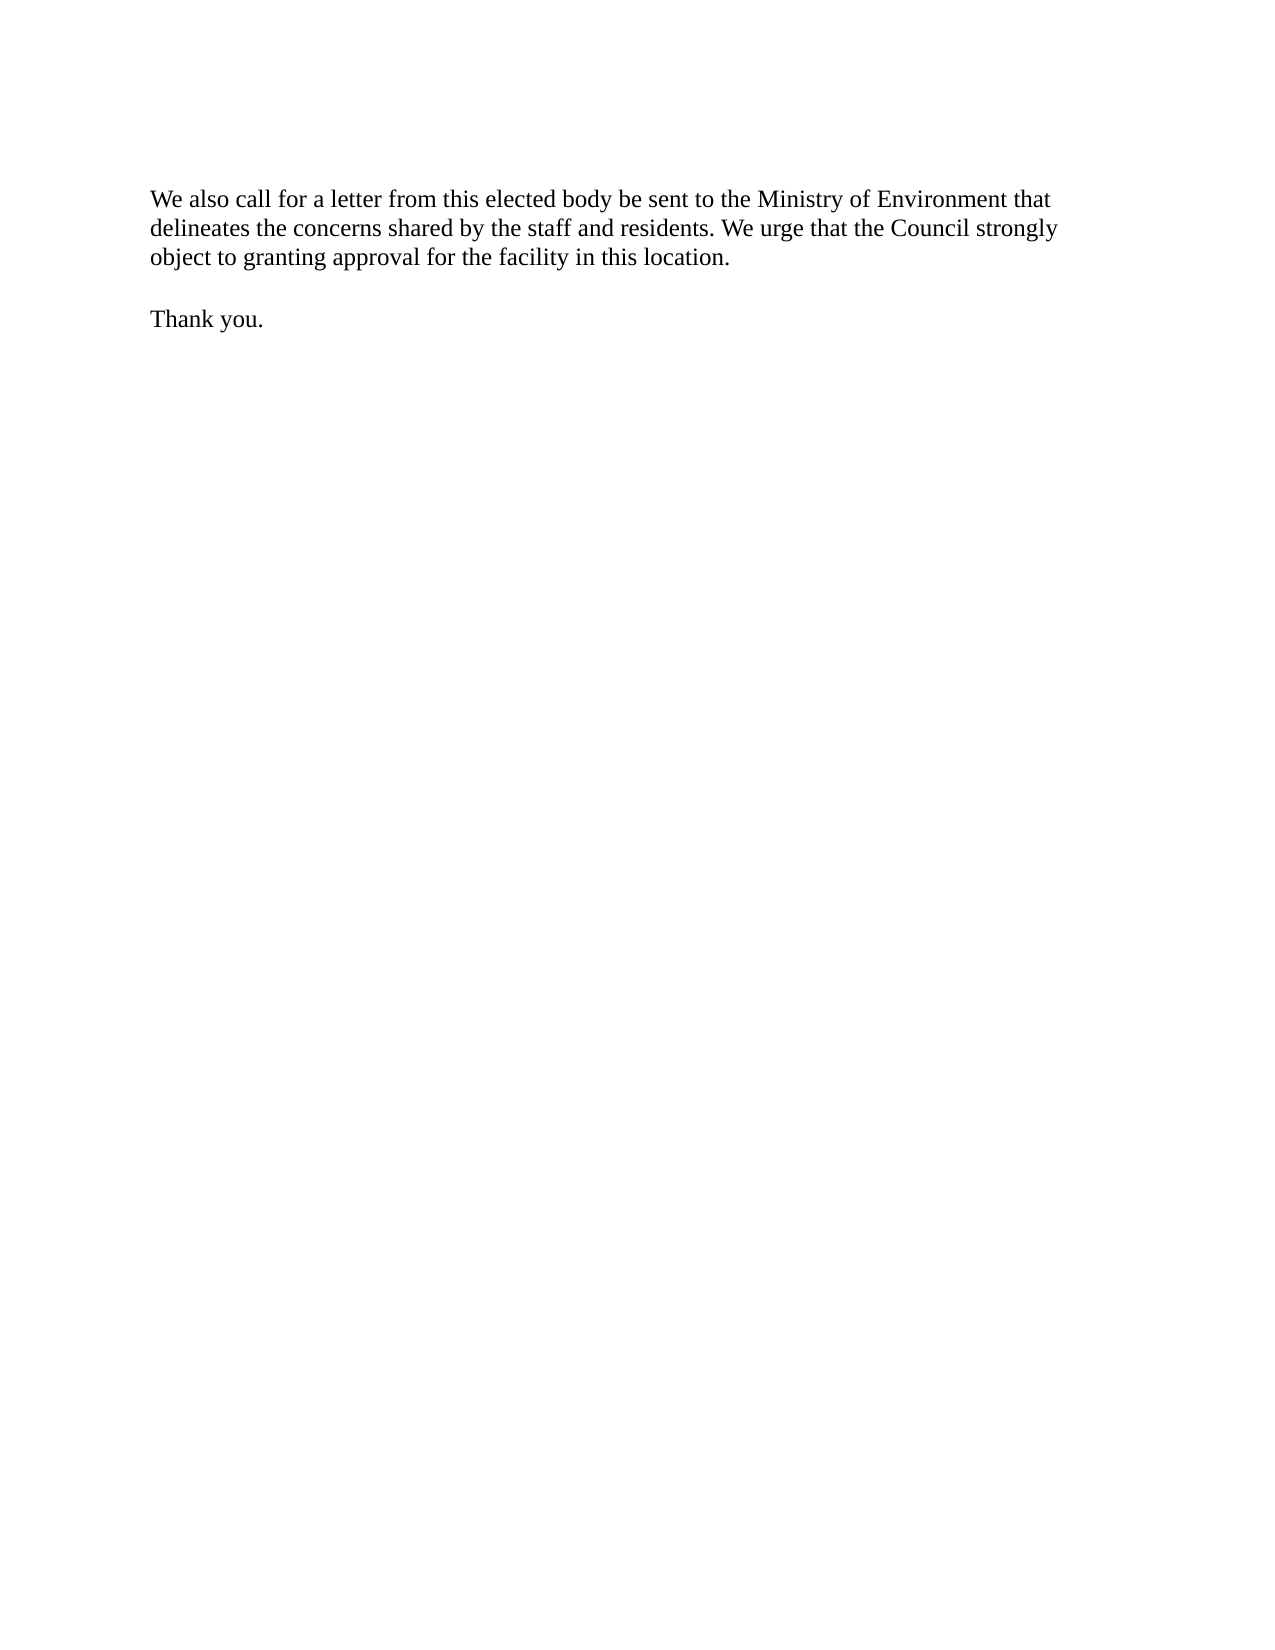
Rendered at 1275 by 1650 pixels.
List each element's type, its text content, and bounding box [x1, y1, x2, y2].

text Thank you. [150, 304, 1125, 333]
text We also call for a letter from this elected body be sent to the Ministry of Environment that delineates the concerns shared by the staff and residents. We urge that the Council strongly object to granting approval for the facility in this location. [150, 184, 1125, 270]
